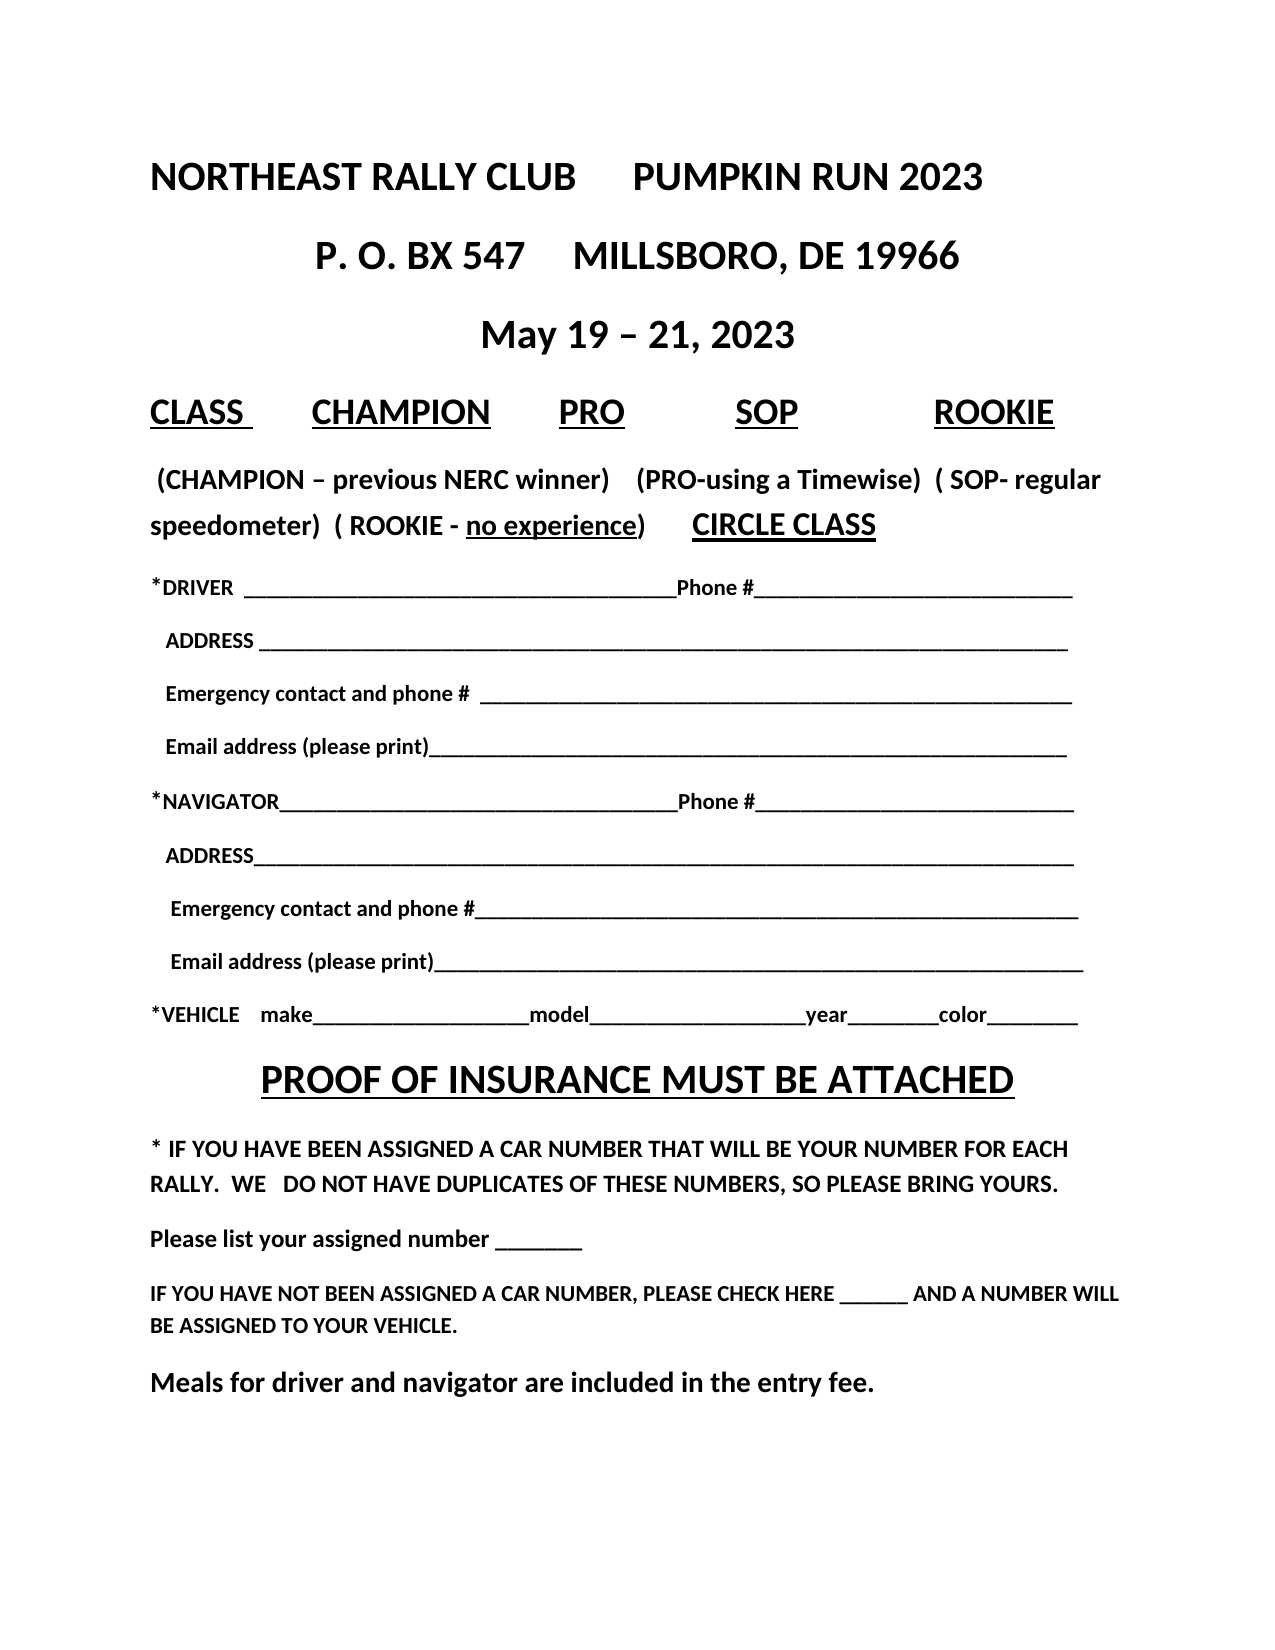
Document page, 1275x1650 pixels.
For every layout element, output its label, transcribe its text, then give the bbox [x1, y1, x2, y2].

text * IF YOU HAVE BEEN ASSIGNED A CAR NUMBER THAT WILL BE YOUR NUMBER FOR EACH RALLY. WE DO NOT HAVE DUPLICATES OF THESE NUMBERS, SO PLEASE BRING YOURS. [150, 1133, 1125, 1198]
text CLASS CHAMPION PRO SOP ROOKIE [150, 388, 1125, 434]
text IF YOU HAVE NOT BEEN ASSIGNED A CAR NUMBER, PLEASE CHECK HERE ______ AND A NUMBER WILL BE ASSIGNED TO YOUR VEHICLE. [150, 1279, 1125, 1339]
text Email address (please print)________________________________________________________ [150, 732, 1125, 761]
text (CHAMPION – previous NERC winner) (PRO-using a Timewise) ( SOP- regular speedometer) ( ROOKIE - no experience) CIRCLE CLASS [150, 461, 1125, 544]
text Email address (please print)_________________________________________________________ [150, 947, 1125, 975]
text *NAVIGATOR___________________________________Phone #____________________________ [150, 786, 1125, 816]
text Emergency contact and phone # ____________________________________________________ [150, 679, 1125, 707]
text *VEHICLE make___________________model___________________year________color________ [150, 1000, 1125, 1028]
text Meals for driver and navigator are included in the entry fee. [150, 1364, 1125, 1400]
text ADDRESS________________________________________________________________________ [150, 841, 1125, 869]
text NORTHEAST RALLY CLUB PUMPKIN RUN 2023 [150, 150, 1125, 201]
text PROOF OF INSURANCE MUST BE ATTACHED [150, 1053, 1125, 1104]
text ADDRESS _______________________________________________________________________ [150, 626, 1125, 654]
text *DRIVER ______________________________________Phone #____________________________ [150, 571, 1125, 601]
text May 19 – 21, 2023 [150, 308, 1125, 359]
text Emergency contact and phone #_____________________________________________________ [150, 894, 1125, 922]
text Please list your assigned number _______ [150, 1223, 1125, 1254]
text P. O. BX 547 MILLSBORO, DE 19966 [150, 229, 1125, 280]
